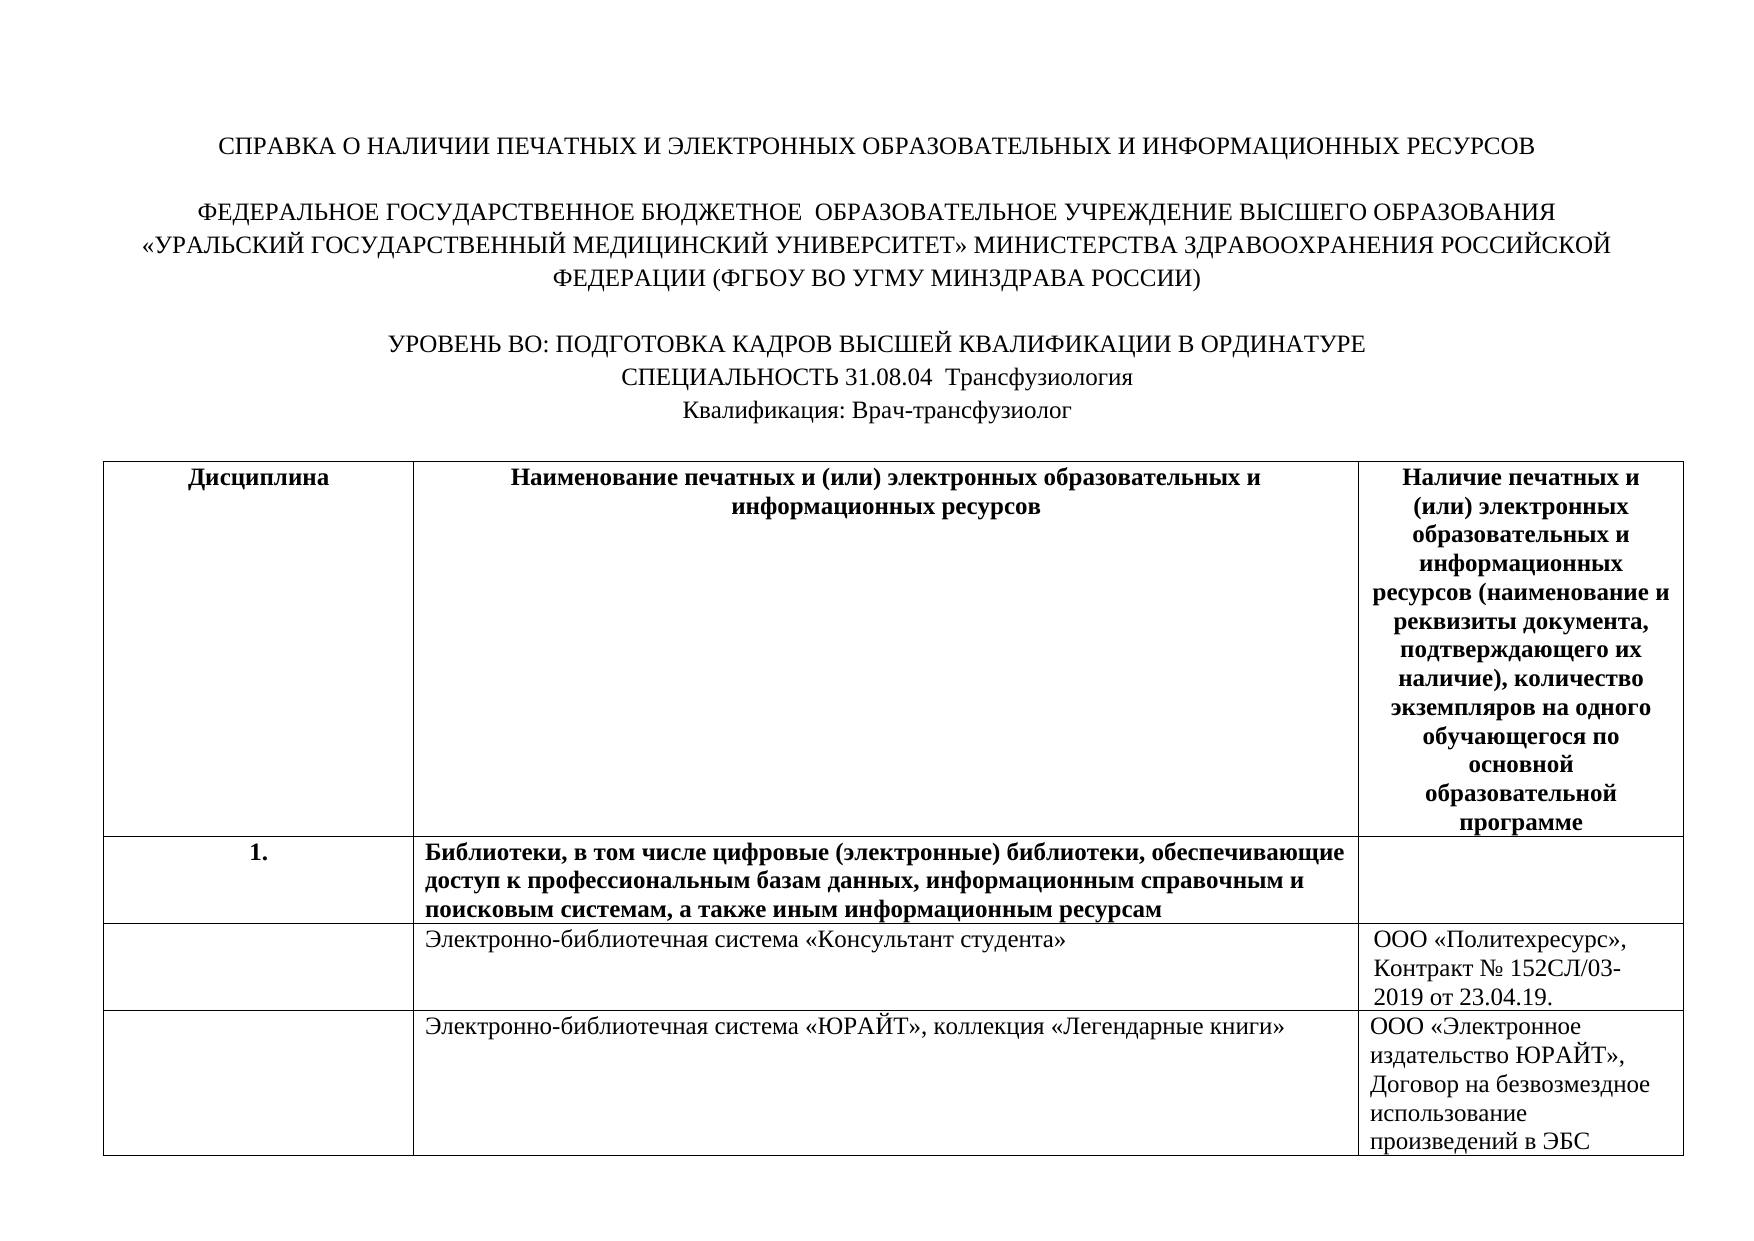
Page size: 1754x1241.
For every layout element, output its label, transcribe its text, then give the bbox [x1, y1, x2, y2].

table_cell Электронно-библиотечная система «Консультант студента» [414, 924, 1358, 1010]
text УРОВЕНЬ ВО: ПОДГОТОВКА КАДРОВ ВЫСШЕЙ КВАЛИФИКАЦИИ В ОРДИНАТУРЕ [118, 329, 1636, 358]
table_cell 1. [104, 837, 413, 923]
text СПРАВКА О НАЛИЧИИ ПЕЧАТНЫХ И ЭЛЕКТРОННЫХ ОБРАЗОВАТЕЛЬНЫХ И ИНФОРМАЦИОННЫХ РЕСУРСОВ [118, 131, 1636, 159]
text СПЕЦИАЛЬНОСТЬ 31.08.04 Трансфузиология [118, 362, 1636, 391]
table_cell [1359, 837, 1683, 923]
text Квалификация: Врач-трансфузиолог [118, 395, 1636, 424]
text ФЕДЕРАЛЬНОЕ ГОСУДАРСТВЕННОЕ БЮДЖЕТНОЕ ОБРАЗОВАТЕЛЬНОЕ УЧРЕЖДЕНИЕ ВЫСШЕГО ОБРАЗОВАНИЯ «УРАЛЬСКИЙ ГОСУДАРСТВЕННЫЙ МЕДИЦИНСКИЙ УНИВЕРСИТЕТ» МИНИСТЕРСТВА ЗДРАВООХРАНЕНИЯ РОССИЙСКОЙ ФЕДЕРАЦИИ (ФГБОУ ВО УГМУ МИНЗДРАВА РОССИИ) [118, 197, 1636, 292]
table_cell [104, 924, 413, 1010]
table_header Наименование печатных и (или) электронных образовательных и информационных ресурсов [414, 462, 1358, 836]
table_cell [104, 1011, 413, 1155]
table_cell ООО «Политехресурс», Контракт № 152СЛ/03-2019 от 23.04.19. [1359, 924, 1683, 1010]
table_header Дисциплина [104, 462, 413, 836]
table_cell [1359, 1011, 1683, 1155]
table_header Наличие печатных и (или) электронных образовательных и информационных ресурсов (наименование и реквизиты документа, подтверждающего их наличие), количество экземпляров на одного обучающегося по основной образовательной программе [1359, 462, 1683, 836]
table_cell Библиотеки, в том числе цифровые (электронные) библиотеки, обеспечивающие доступ к профессиональным базам данных, информационным справочным и поисковым системам, а также иным информационным ресурсам [414, 837, 1358, 923]
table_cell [414, 1011, 1358, 1155]
